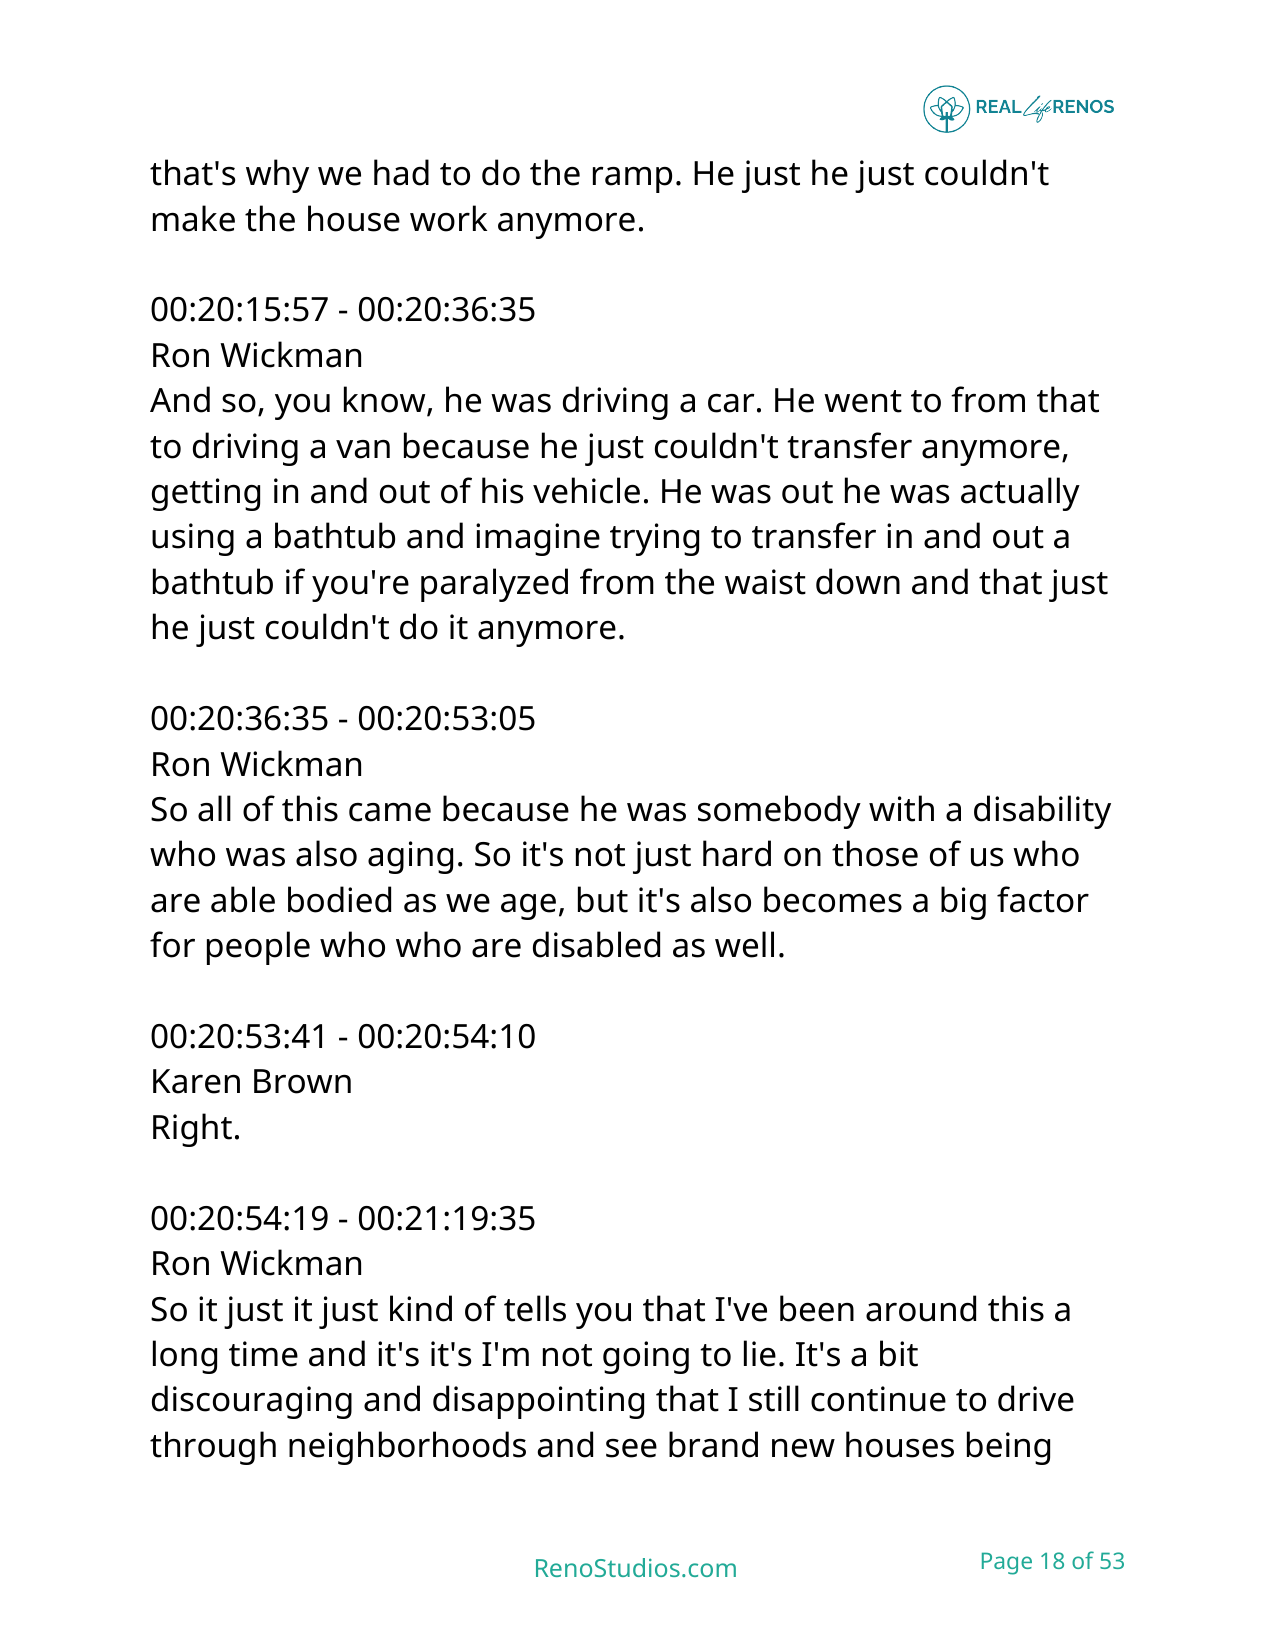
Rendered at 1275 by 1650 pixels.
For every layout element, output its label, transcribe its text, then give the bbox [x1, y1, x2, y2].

text Karen Brown [150, 1058, 1125, 1104]
text 00:20:53:41 - 00:20:54:10 [150, 1013, 1125, 1058]
text 00:20:54:19 - 00:21:19:35 [150, 1194, 1125, 1240]
text Ron Wickman [150, 740, 1125, 786]
text 00:20:15:57 - 00:20:36:35 [150, 286, 1125, 332]
text So all of this came because he was somebody with a disability who was also aging. So it's not just hard on those of us who are able bodied as we age, but it's also becomes a big factor for people who who are disabled as well. [150, 786, 1125, 967]
text 00:20:36:35 - 00:20:53:05 [150, 695, 1125, 740]
picture [911, 73, 1125, 145]
text Ron Wickman [150, 332, 1125, 377]
text Ron Wickman [150, 1240, 1125, 1285]
text And so, you know, he was driving a car. He went to from that to driving a van because he just couldn't transfer anymore, getting in and out of his vehicle. He was out he was actually using a bathtub and imagine trying to transfer in and out a bathtub if you're paralyzed from the waist down and that just he just couldn't do it anymore. [150, 377, 1125, 649]
text Right. [150, 1104, 1125, 1149]
